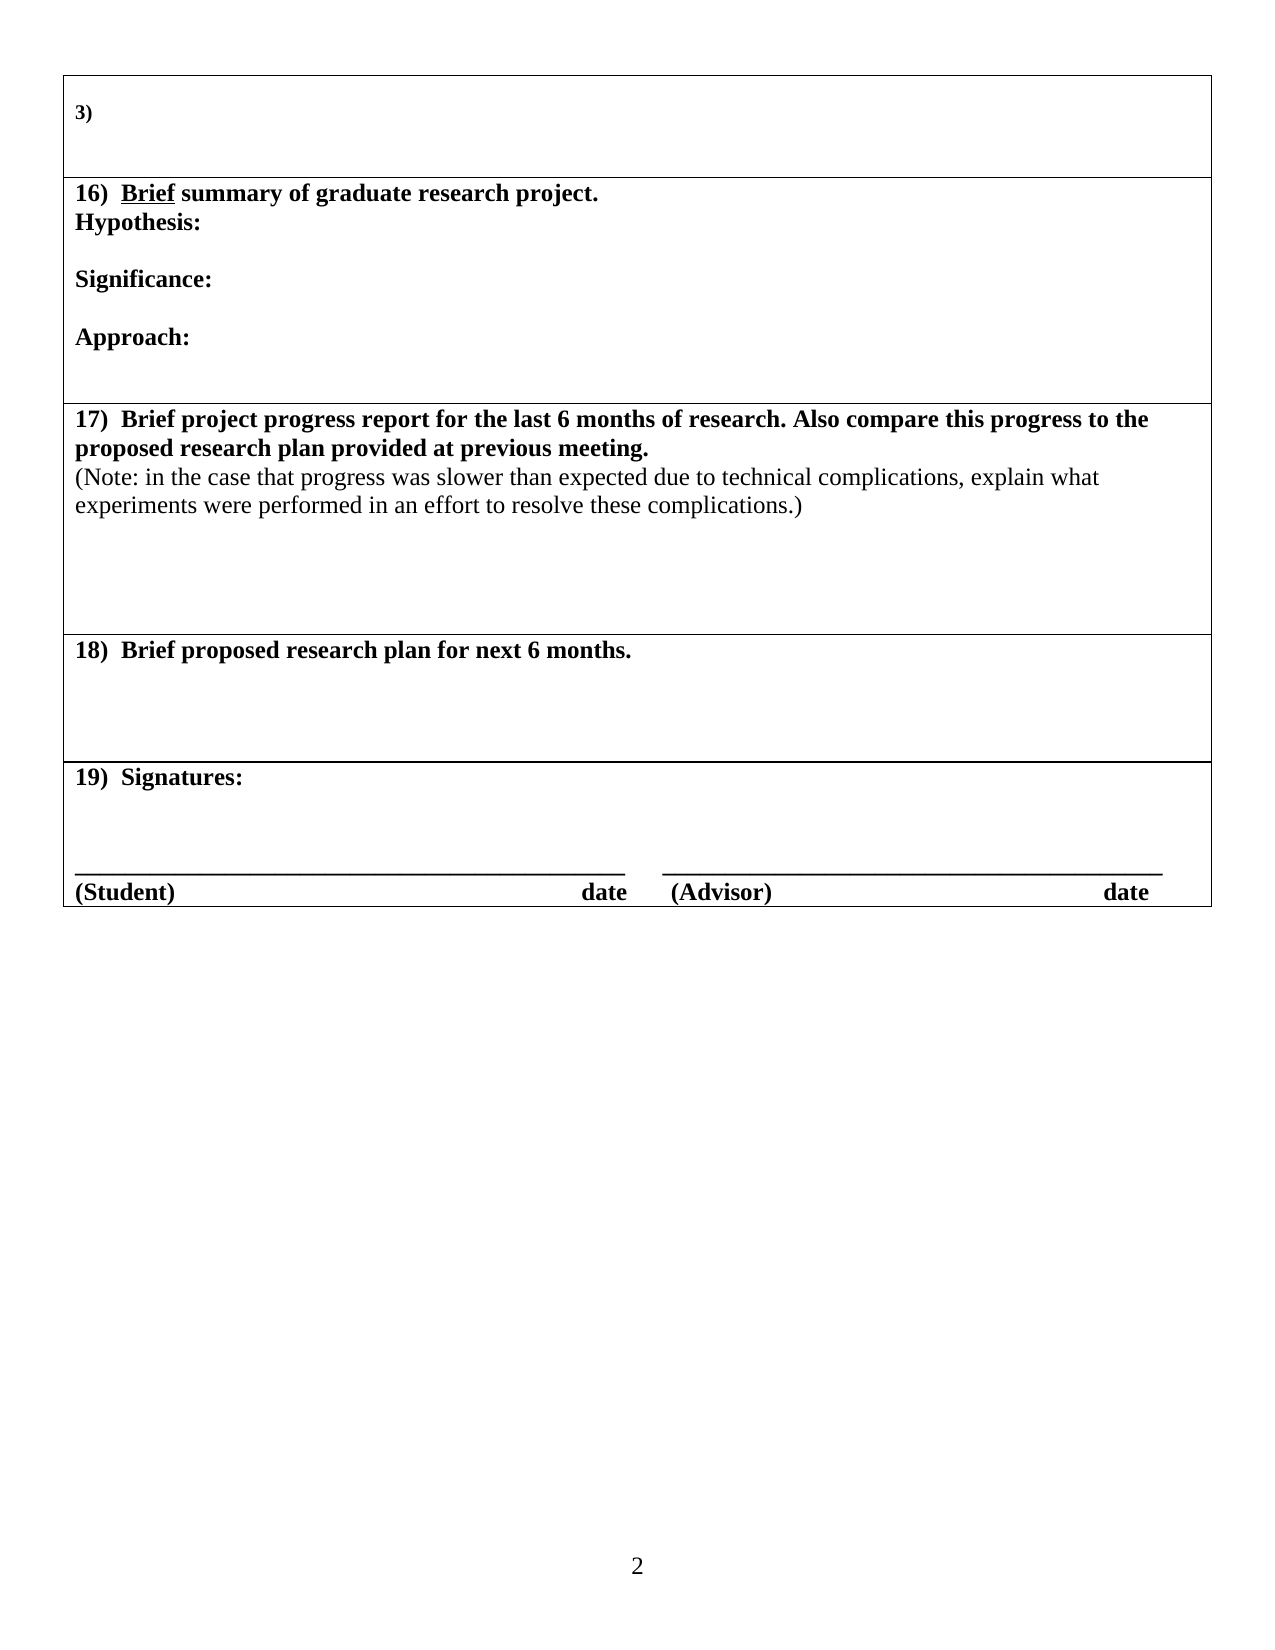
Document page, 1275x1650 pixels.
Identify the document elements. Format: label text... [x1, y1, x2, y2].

table_cell 18) Brief proposed research plan for next 6 months. [64, 635, 1211, 761]
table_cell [64, 76, 1211, 177]
table_cell 17) Brief project progress report for the last 6 months of research. Also compare this progress to the proposed research plan provided at previous meeting. (Note: in the case that progress was slower than expected due to technical complications, explain what experiments were performed in an effort to resolve these complications.) [64, 404, 1211, 634]
table_cell 19) Signatures: ____________________________________________ ________________________________________ (Student) date (Advisor) date [64, 763, 1211, 906]
table_cell 16) Brief summary of graduate research project. Hypothesis: Significance: Approach: [64, 178, 1211, 403]
